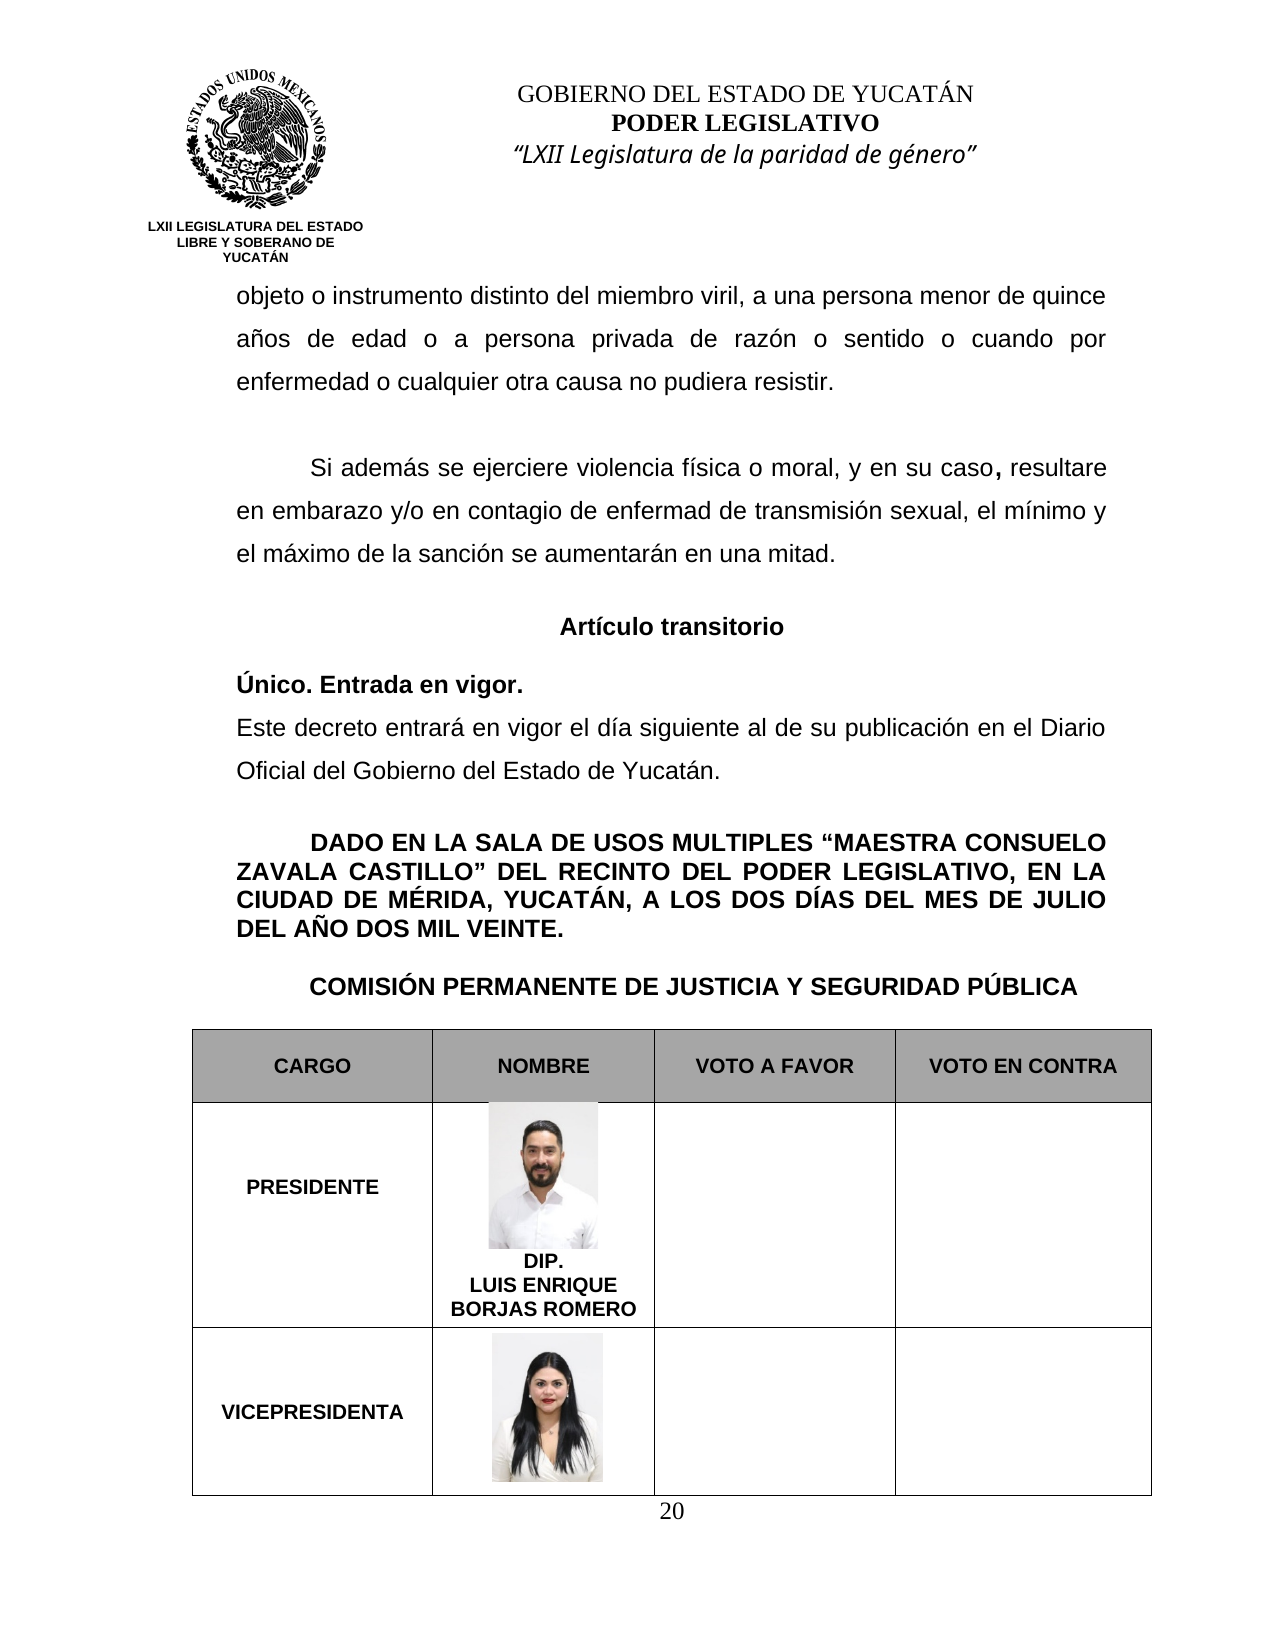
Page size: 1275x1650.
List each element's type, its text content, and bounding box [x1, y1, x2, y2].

text Este decreto entrará en vigor el día siguiente al de su publicación en el Diario Oficial del Gobierno del Estado de Yucatán. [236, 713, 1107, 784]
table_cell [655, 1328, 895, 1495]
table_header NOMBRE [433, 1030, 654, 1102]
table_cell DIP. KATHIA MARÍA BOLIO PINELO [433, 1328, 654, 1495]
table_header VOTO A FAVOR [655, 1030, 895, 1102]
text Único. Entrada en vigor. [236, 669, 1107, 698]
text Si además se ejerciere violencia física o moral, y en su caso, resultare en embarazo y/o en contagio de enfermad de transmisión sexual, el mínimo y el máximo de la sanción se aumentarán en una mitad. [236, 453, 1107, 568]
table_header CARGO [193, 1030, 432, 1102]
text Artículo transitorio [236, 612, 1107, 640]
table_cell [655, 1103, 895, 1327]
table_cell [896, 1328, 1151, 1495]
table_header VOTO EN CONTRA [896, 1030, 1151, 1102]
picture [152, 35, 360, 243]
table_cell PRESIDENTE [193, 1103, 432, 1327]
table_cell DIP. LUIS ENRIQUE BORJAS ROMERO [433, 1103, 654, 1327]
table_cell [896, 1103, 1151, 1327]
text DADO EN LA SALA DE USOS MULTIPLES “MAESTRA CONSUELO ZAVALA CASTILLO” DEL RECINTO DEL PODER LEGISLATIVO, EN LA CIUDAD DE MÉRIDA, YUCATÁN, A LOS DOS DÍAS DEL MES DE JULIO DEL AÑO DOS MIL VEINTE. [236, 828, 1107, 943]
text COMISIóN PERMANENTE DE JUSTICIA Y SEGURIDAD PÚBLICA [236, 971, 1107, 1000]
table_cell VICEPRESIDENTA [193, 1328, 432, 1495]
picture [488, 1102, 599, 1249]
picture [492, 1333, 603, 1482]
